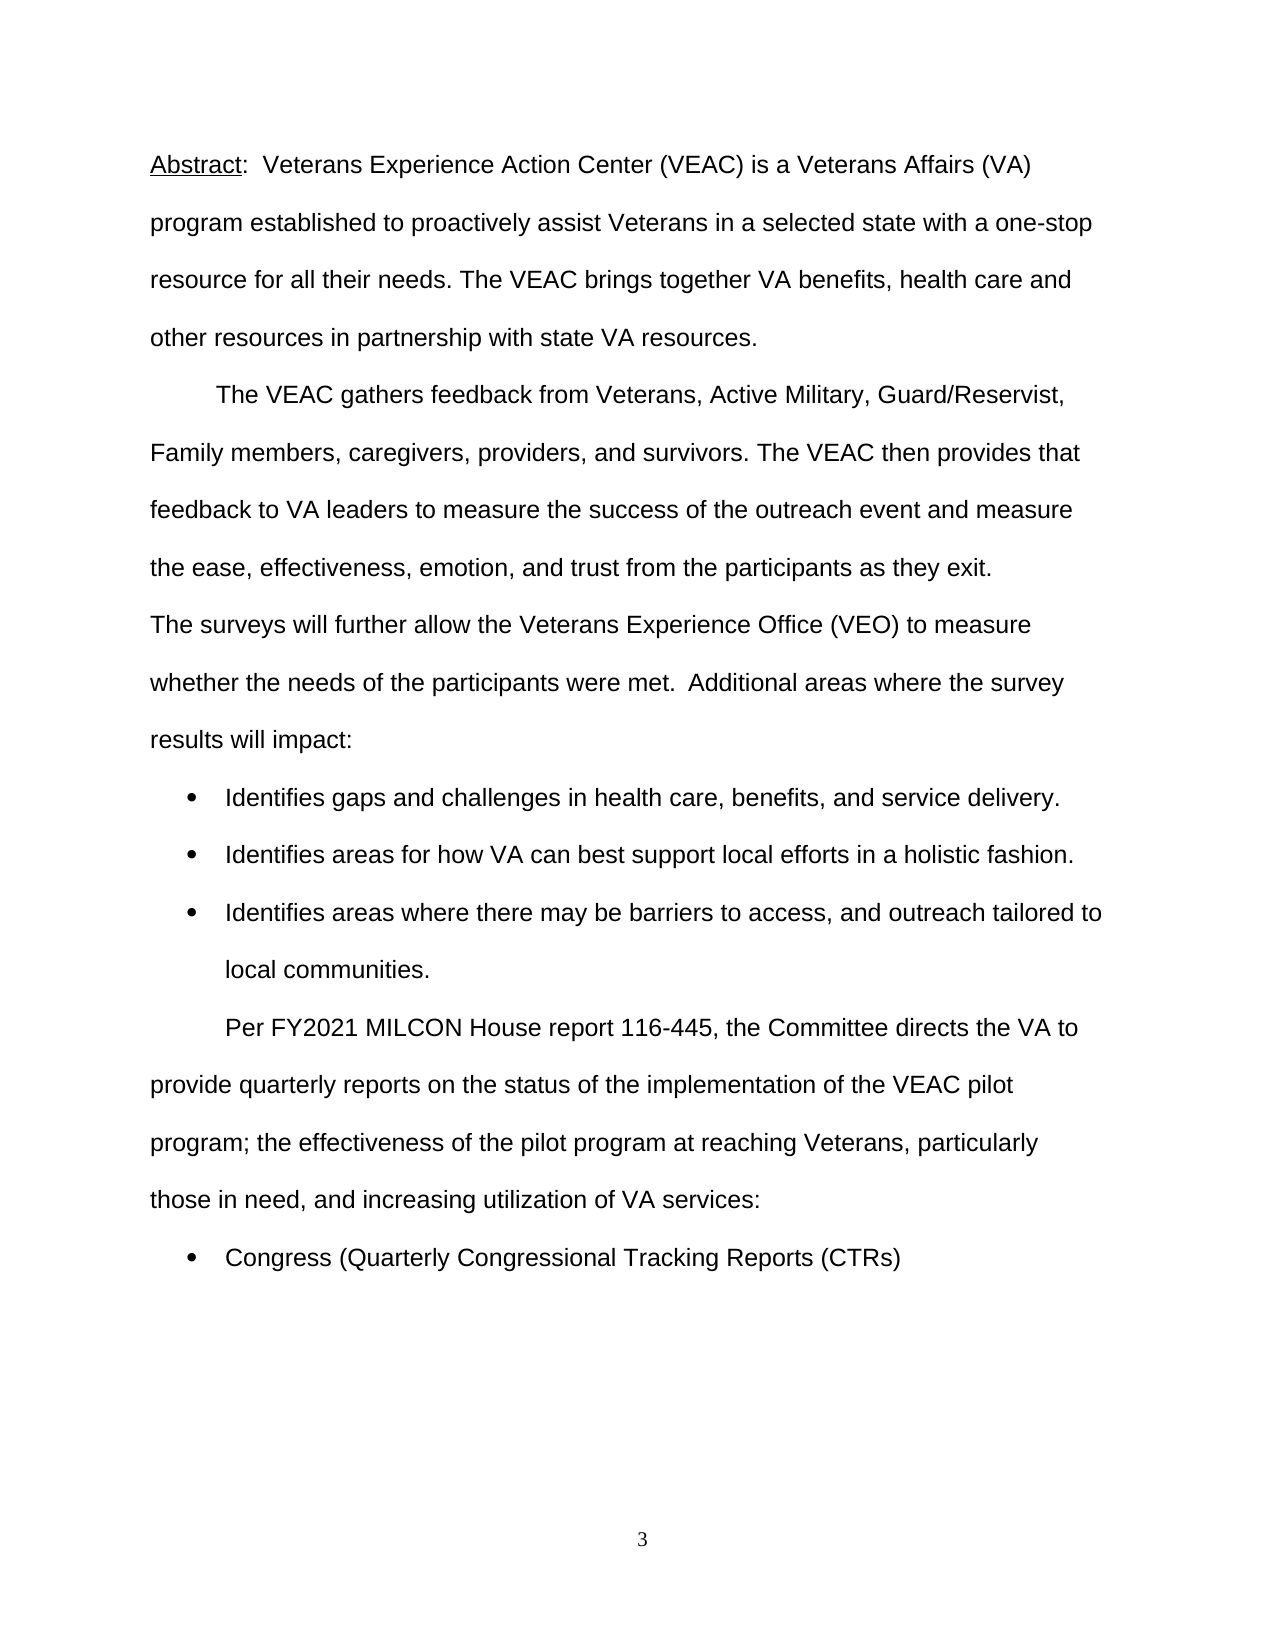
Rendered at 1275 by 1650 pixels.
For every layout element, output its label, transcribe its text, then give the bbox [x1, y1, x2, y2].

subtitle Abstract: Veterans Experience Action Center (VEAC) is a Veterans Affairs (VA) program established to proactively assist Veterans in a selected state with a one-stop resource for all their needs. The VEAC brings together VA benefits, health care and other resources in partnership with state VA resources. [150, 150, 1106, 351]
list Identifies areas for how VA can best support local efforts in a holistic fashion. [187, 840, 1106, 869]
text Per FY2021 MILCON House report 116-445, the Committee directs the VA to provide quarterly reports on the status of the implementation of the VEAC pilot program; the effectiveness of the pilot program at reaching Veterans, particularly those in need, and increasing utilization of VA services: [150, 1013, 1106, 1214]
text The surveys will further allow the Veterans Experience Office (VEO) to measure whether the needs of the participants were met. Additional areas where the survey results will impact: [150, 610, 1106, 754]
list Congress (Quarterly Congressional Tracking Reports (CTRs) [187, 1243, 1106, 1272]
text The VEAC gathers feedback from Veterans, Active Military, Guard/Reservist, Family members, caregivers, providers, and survivors. The VEAC then provides that feedback to VA leaders to measure the success of the outreach event and measure the ease, effectiveness, emotion, and trust from the participants as they exit. [150, 380, 1106, 581]
list Identifies areas where there may be barriers to access, and outreach tailored to local communities. [187, 898, 1106, 984]
list Identifies gaps and challenges in health care, benefits, and service delivery. [187, 782, 1106, 811]
